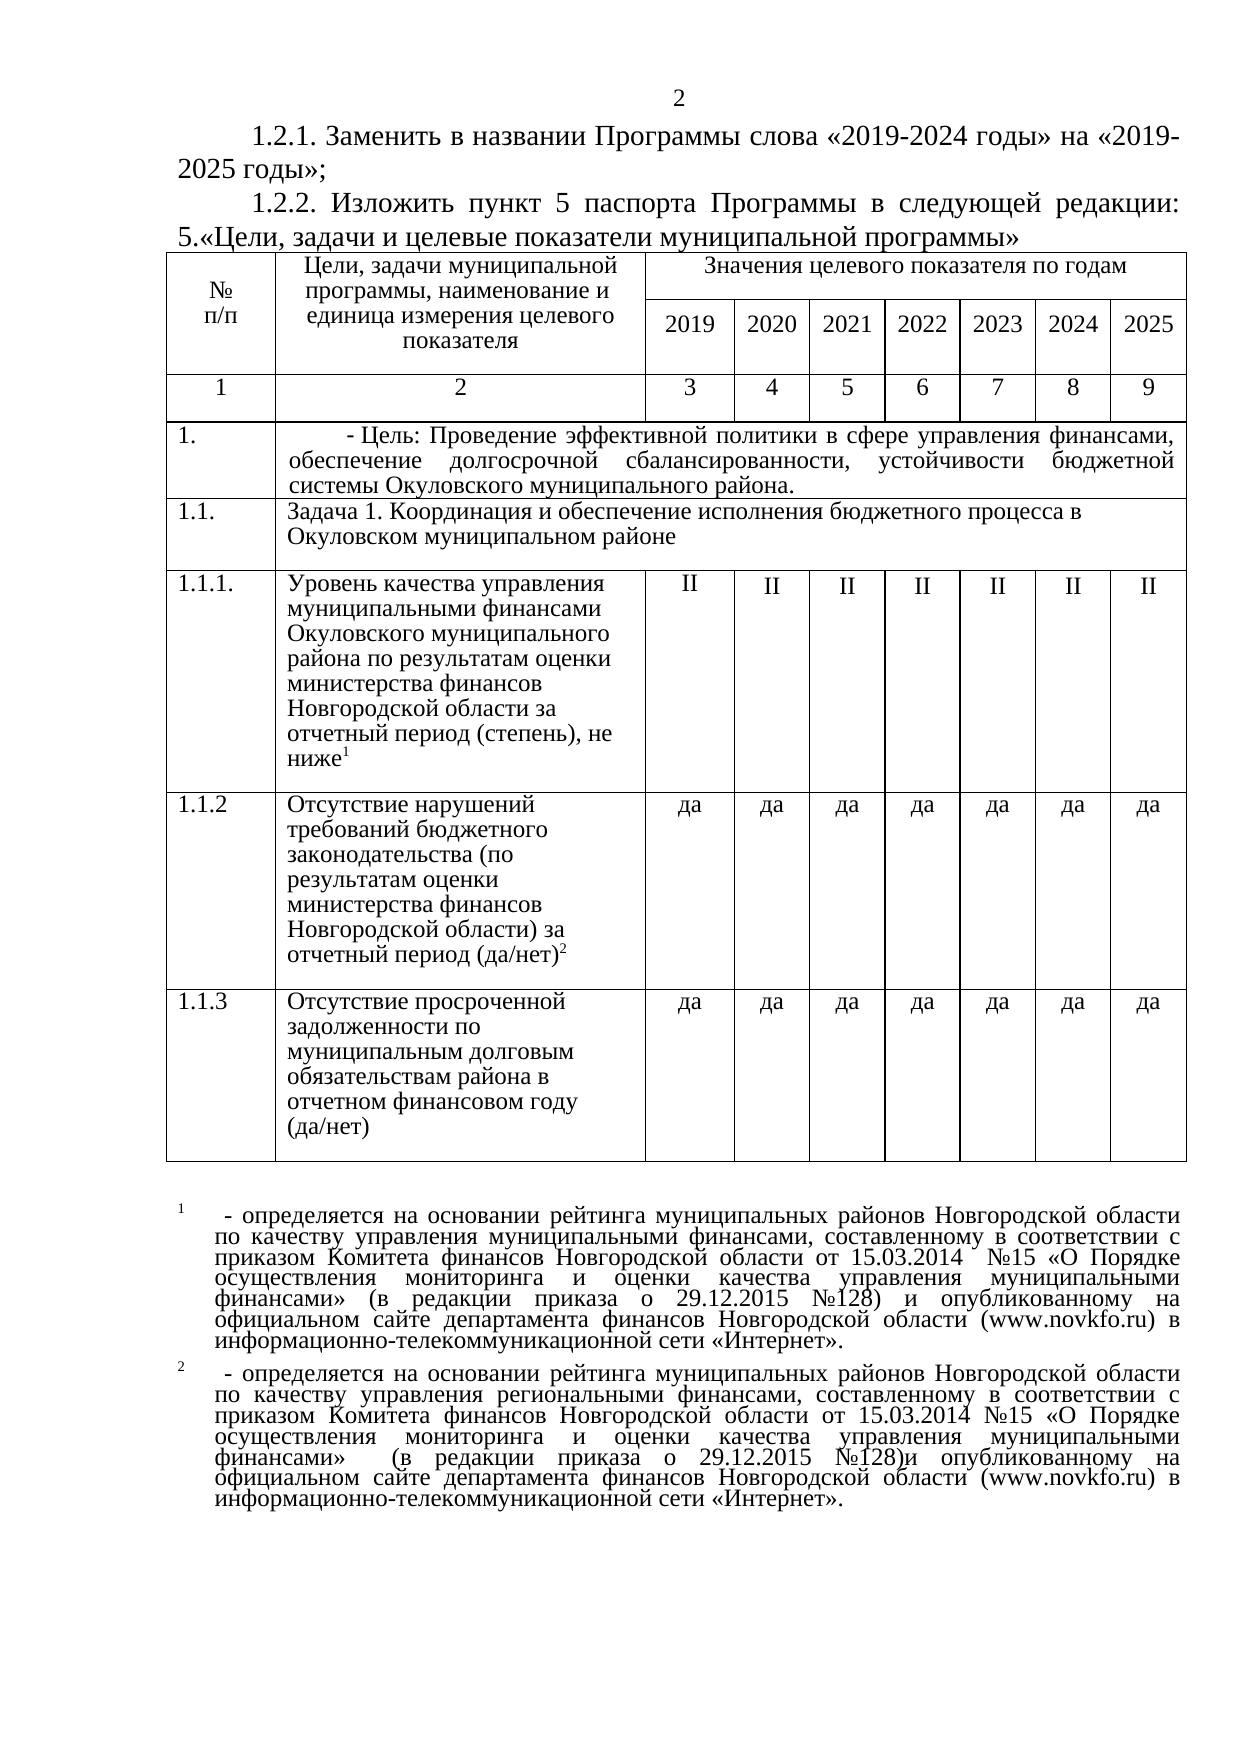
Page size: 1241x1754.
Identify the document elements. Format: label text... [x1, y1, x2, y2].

table_cell да [1036, 990, 1110, 1161]
table_cell 1.1.3 [167, 990, 275, 1161]
table_cell Задача 1. Координация и обеспечение исполнения бюджетного процесса в Окуловском муниципальном районе [276, 499, 1186, 570]
table_cell 6 [886, 375, 959, 421]
table_cell 1.1. [167, 499, 275, 570]
table_cell 2025 [1111, 300, 1186, 374]
table_cell 7 [961, 375, 1035, 421]
table_cell да [1111, 990, 1186, 1161]
table_cell Цель: Проведение эффективной политики в сфере управления финансами, обеспечение долгосрочной сбалансированности, устойчивости бюджетной системы Окуловского муниципального района. [276, 423, 1186, 498]
table_cell II [646, 571, 734, 792]
table_cell II [886, 571, 959, 792]
table_cell 2019 [646, 300, 734, 374]
table_cell 2 [276, 375, 645, 421]
table_cell II [961, 571, 1035, 792]
table_cell II [1036, 571, 1110, 792]
table_cell Отсутствие просроченной задолженности по муниципальным долговым обязательствам района в отчетном финансовом году (да/нет) [276, 990, 645, 1161]
table_cell 1 [167, 375, 275, 421]
table_cell 1.1.2 [167, 793, 275, 989]
table_cell 4 [735, 375, 809, 421]
table_cell Уровень качества управления муниципальными финансами Окуловского муниципального района по результатам оценки министерства финансов Новгородской области за отчетный период (степень), не ниже [276, 571, 645, 792]
table_cell да [735, 990, 809, 1161]
table_cell Отсутствие нарушений требований бюджетного законодательства (по результатам оценки министерства финансов Новгородской области) за отчетный период (да/нет) [276, 793, 645, 989]
text 1.2.2. Изложить пункт 5 паспорта Программы в следующей редакции: 5.«Цели, задачи и целевые показатели муниципальной программы» [177, 185, 1181, 252]
table_header Цели, задачи муниципальной программы, наименование и единица измерения целевого показателя [276, 253, 645, 374]
table_cell да [1111, 793, 1186, 989]
table_cell II [810, 571, 884, 792]
table_header № п/п [167, 253, 275, 374]
text 1.2.1. Заменить в названии Программы слова «2019-2024 годы» на «2019-2025 годы»; [177, 118, 1181, 185]
table_cell да [886, 990, 959, 1161]
table_cell 3 [646, 375, 734, 421]
table_cell 2021 [810, 300, 884, 374]
table_cell да [961, 990, 1035, 1161]
table_cell 2023 [961, 300, 1035, 374]
table_cell II [1111, 571, 1186, 792]
table_cell да [646, 990, 734, 1161]
table_cell 2022 [886, 300, 959, 374]
table_cell 2020 [735, 300, 809, 374]
table_cell 5 [810, 375, 884, 421]
table_cell II [735, 571, 809, 792]
table_cell да [646, 793, 734, 989]
table_cell 8 [1036, 375, 1110, 421]
table_cell да [810, 990, 884, 1161]
table_cell 1. [167, 423, 275, 498]
table_cell да [1036, 793, 1110, 989]
table_cell да [735, 793, 809, 989]
table_cell 1.1.1. [167, 571, 275, 792]
table_cell да [886, 793, 959, 989]
table_header Значения целевого показателя по годам [646, 253, 1186, 299]
table_cell 2024 [1036, 300, 1110, 374]
table_cell да [961, 793, 1035, 989]
table_cell да [810, 793, 884, 989]
table_cell 9 [1111, 375, 1186, 421]
